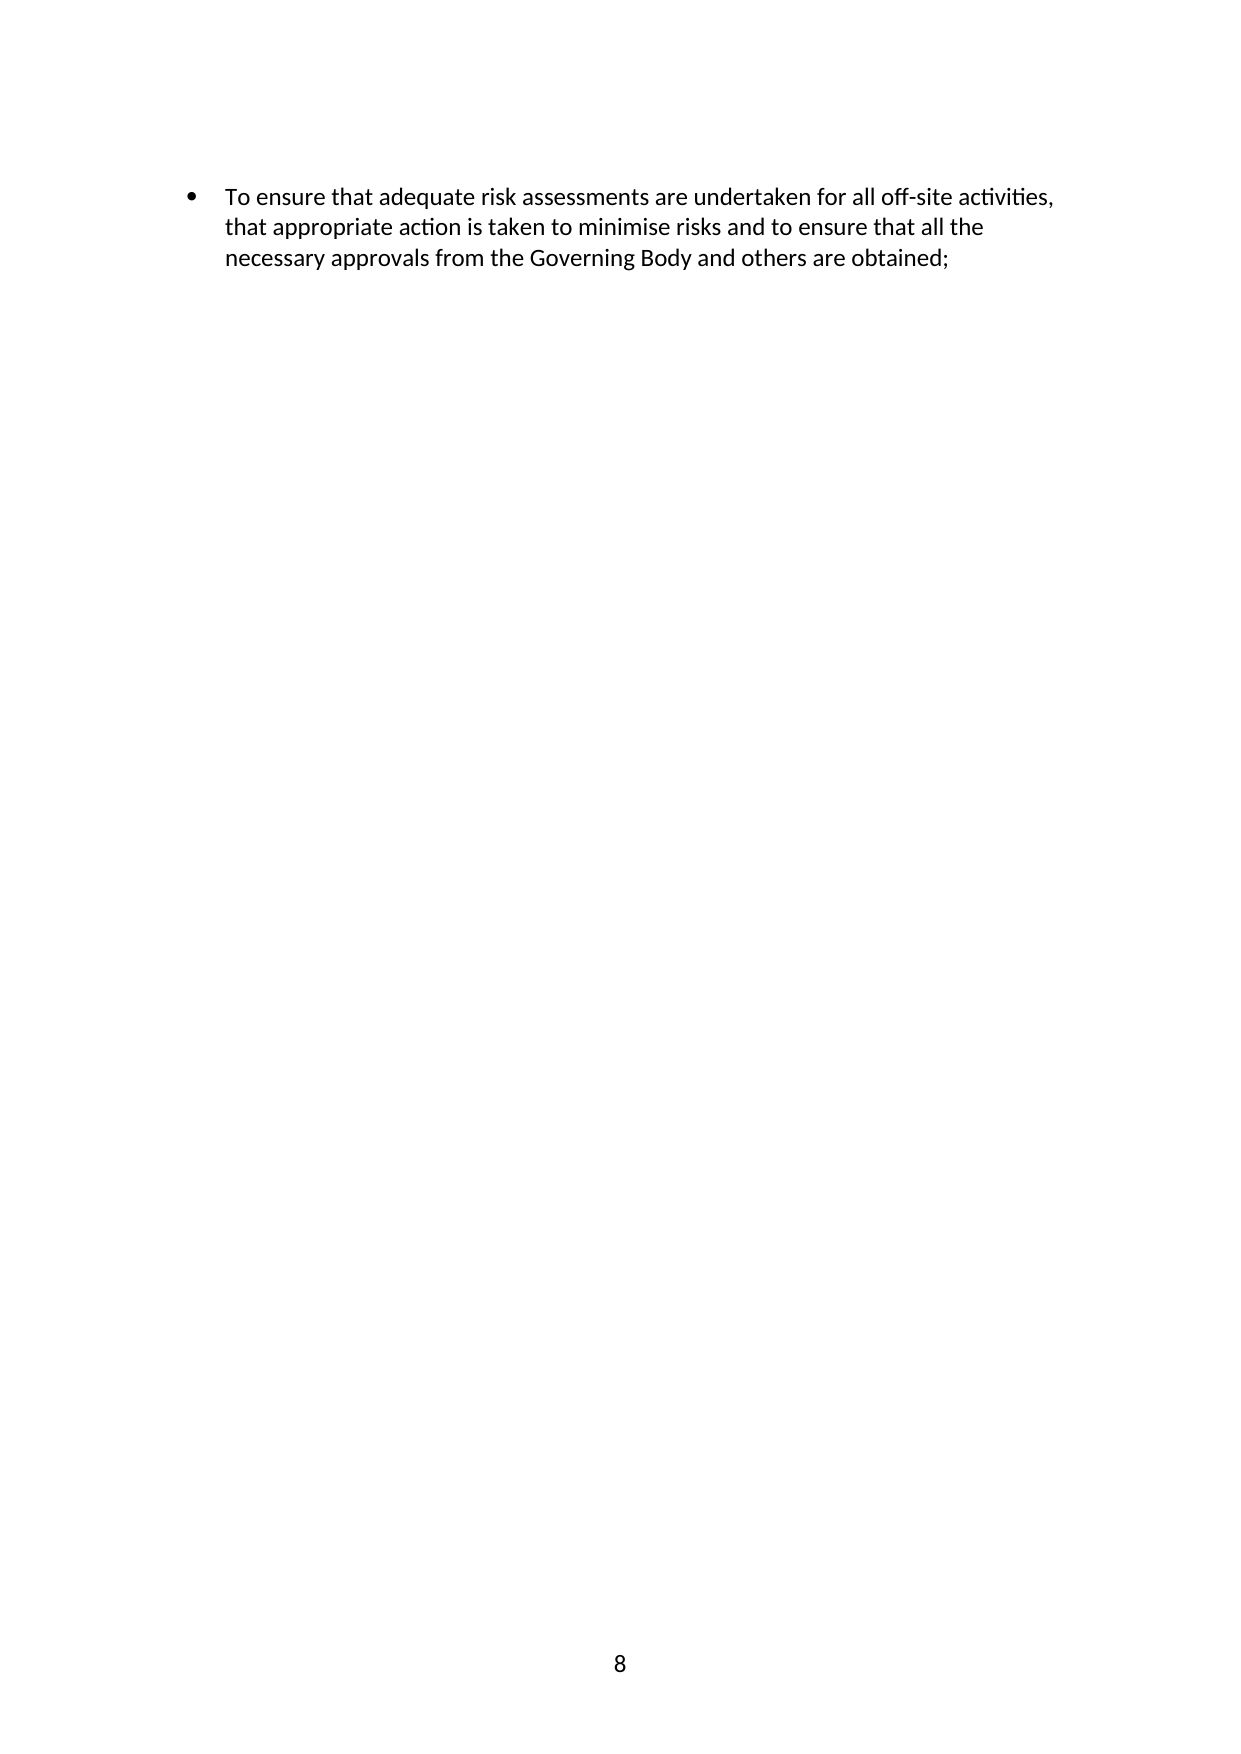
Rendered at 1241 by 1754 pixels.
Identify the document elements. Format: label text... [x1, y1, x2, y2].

list To ensure that adequate risk assessments are undertaken for all off-site activities, that appropriate action is taken to minimise risks and to ensure that all the necessary approvals from the Governing Body and others are obtained; [187, 181, 1090, 273]
